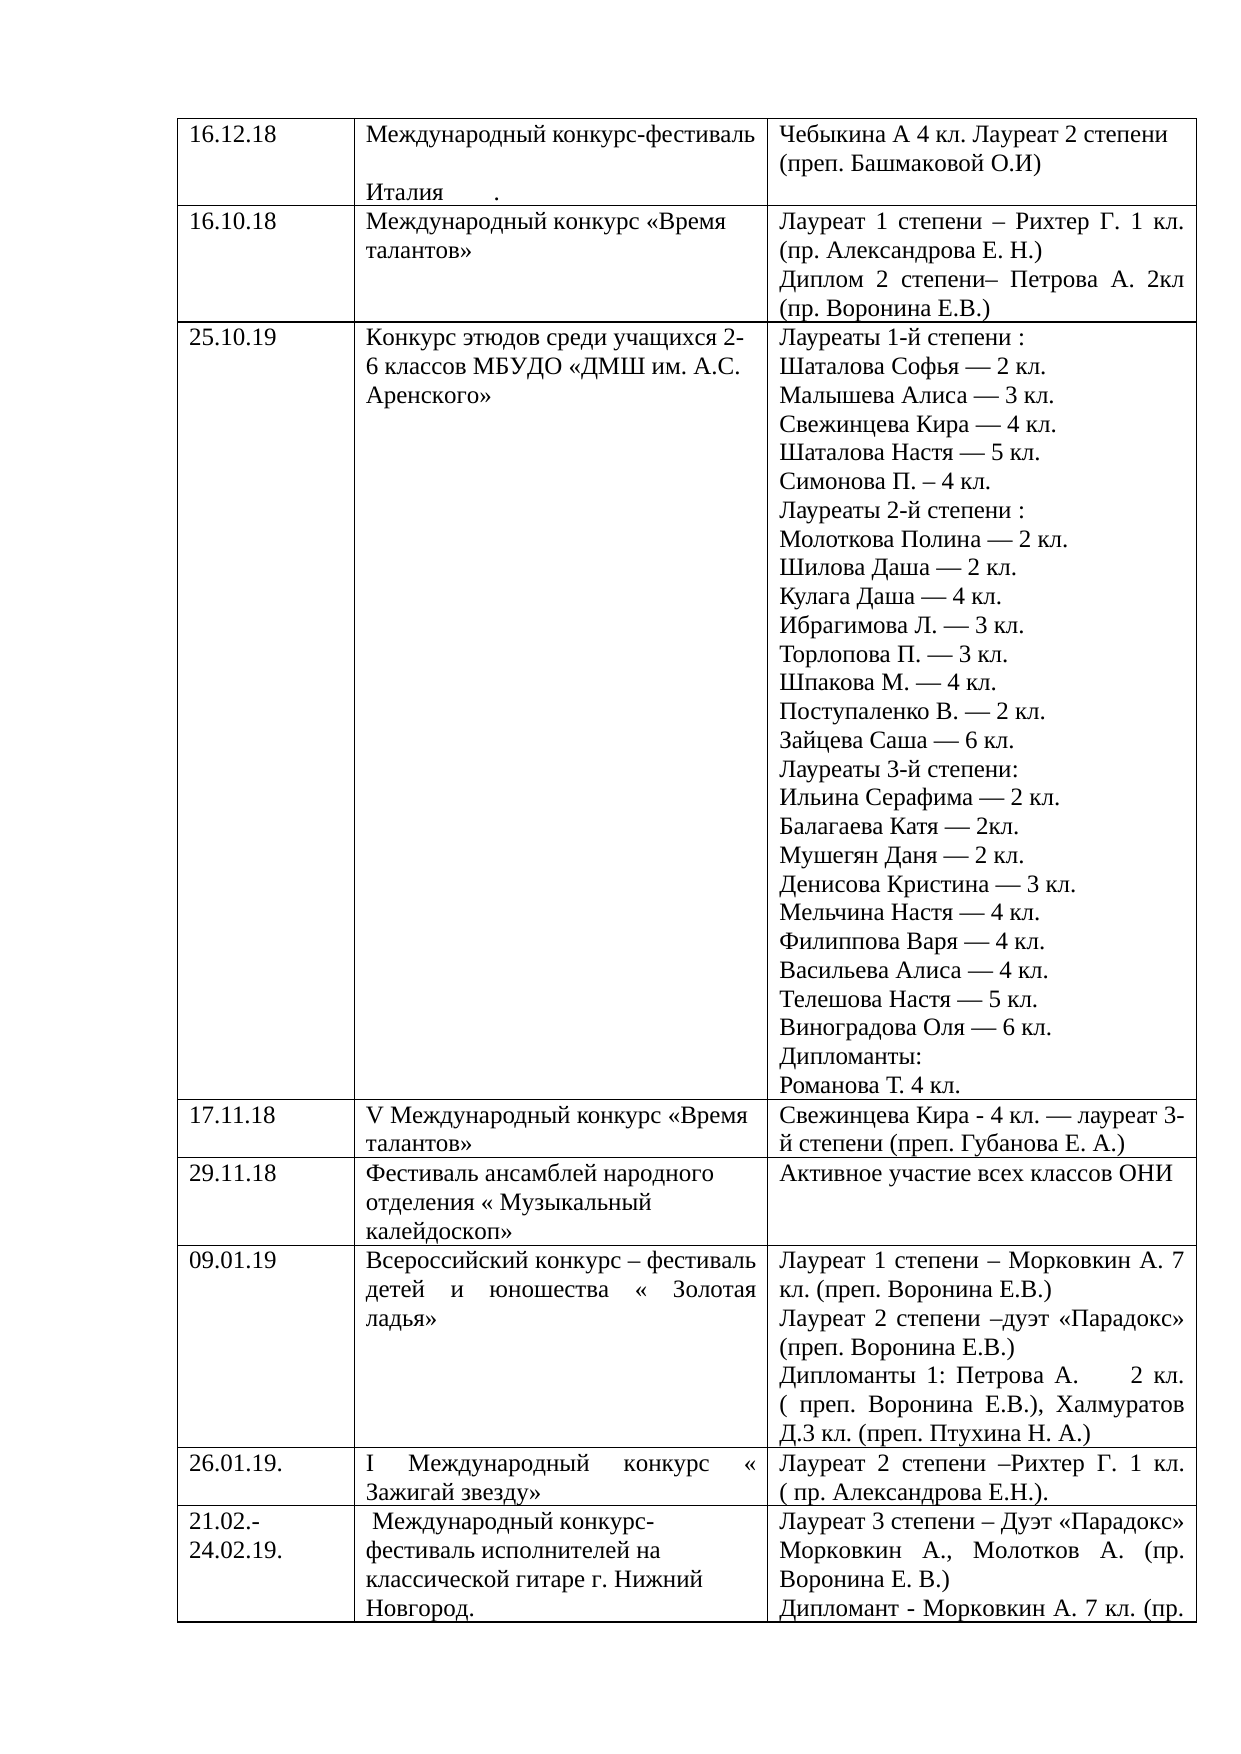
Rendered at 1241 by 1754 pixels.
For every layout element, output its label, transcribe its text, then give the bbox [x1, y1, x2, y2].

table_cell 25.10.19 [178, 323, 354, 1099]
table_cell Конкурс этюдов среди учащихся 2-6 классов МБУДО «ДМШ им. А.С. Аренского» [355, 323, 767, 1099]
table_cell Свежинцева Кира - 4 кл. — лауреат 3-й степени (преп. Губанова Е. А.) [768, 1100, 1196, 1157]
table_cell Лауреат 2 степени –Рихтер Г. 1 кл. ( пр. Александрова Е.Н.). [768, 1448, 1196, 1505]
table_cell V Международный конкурс «Время талантов» [355, 1100, 767, 1157]
table_cell Международный конкурс «Время талантов» [355, 206, 767, 321]
table_cell 16.10.18 [178, 206, 354, 321]
table_cell Лауреат 1 степени – Морковкин А. 7 кл. (преп. Воронина Е.В.) Лауреат 2 степени –дуэт «Парадокс» (преп. Воронина Е.В.) Дипломанты 1: Петрова А. 2 кл. ( преп. Воронина Е.В.), Халмуратов Д.3 кл. (преп. Птухина Н. А.) [768, 1246, 1196, 1447]
table_cell 29.11.18 [178, 1158, 354, 1244]
table_cell Всероссийский конкурс – фестиваль детей и юношества « Золотая ладья» [355, 1246, 767, 1447]
table_cell Активное участие всех классов ОНИ [768, 1158, 1196, 1244]
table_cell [355, 1506, 767, 1621]
table_cell Лауреат 1 степени – Рихтер Г. 1 кл. (пр. Александрова Е. Н.) Диплом 2 степени– Петрова А. 2кл (пр. Воронина Е.В.) [768, 206, 1196, 321]
table_header Международный конкурс-фестиваль Италия . [355, 119, 767, 205]
table_cell 21.02.-24.02.19. [178, 1506, 354, 1621]
table_cell I Международный конкурс « Зажигай звезду» [355, 1448, 767, 1505]
table_cell 09.01.19 [178, 1246, 354, 1447]
table_cell Лауреаты 1-й степени : Шаталова Софья — 2 кл. Малышева Алиса — 3 кл. Свежинцева Кира — 4 кл. Шаталова Настя — 5 кл. Симонова П. – 4 кл. Лауреаты 2-й степени : Молоткова Полина — 2 кл. Шилова Даша — 2 кл. Кулага Даша — 4 кл. Ибрагимова Л. — 3 кл. Торлопова П. — 3 кл. Шпакова М. — 4 кл. Поступаленко В. — 2 кл. Зайцева Саша — 6 кл. Лауреаты 3-й степени: Ильина Серафима — 2 кл. Балагаева Катя — 2кл. Мушегян Даня — 2 кл. Денисова Кристина — 3 кл. Мельчина Настя — 4 кл. Филиппова Варя — 4 кл. Васильева Алиса — 4 кл. Телешова Настя — 5 кл. Виноградова Оля — 6 кл. Дипломанты: Романова Т. 4 кл. [768, 323, 1196, 1099]
table_cell 26.01.19. [178, 1448, 354, 1505]
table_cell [768, 1506, 1196, 1621]
table_cell Фестиваль ансамблей народного отделения « Музыкальный калейдоскоп» [355, 1158, 767, 1244]
table_cell 17.11.18 [178, 1100, 354, 1157]
table_header 16.12.18 [178, 119, 354, 205]
table_header Чебыкина А 4 кл. Лауреат 2 степени (преп. Башмаковой О.И) [768, 119, 1196, 205]
